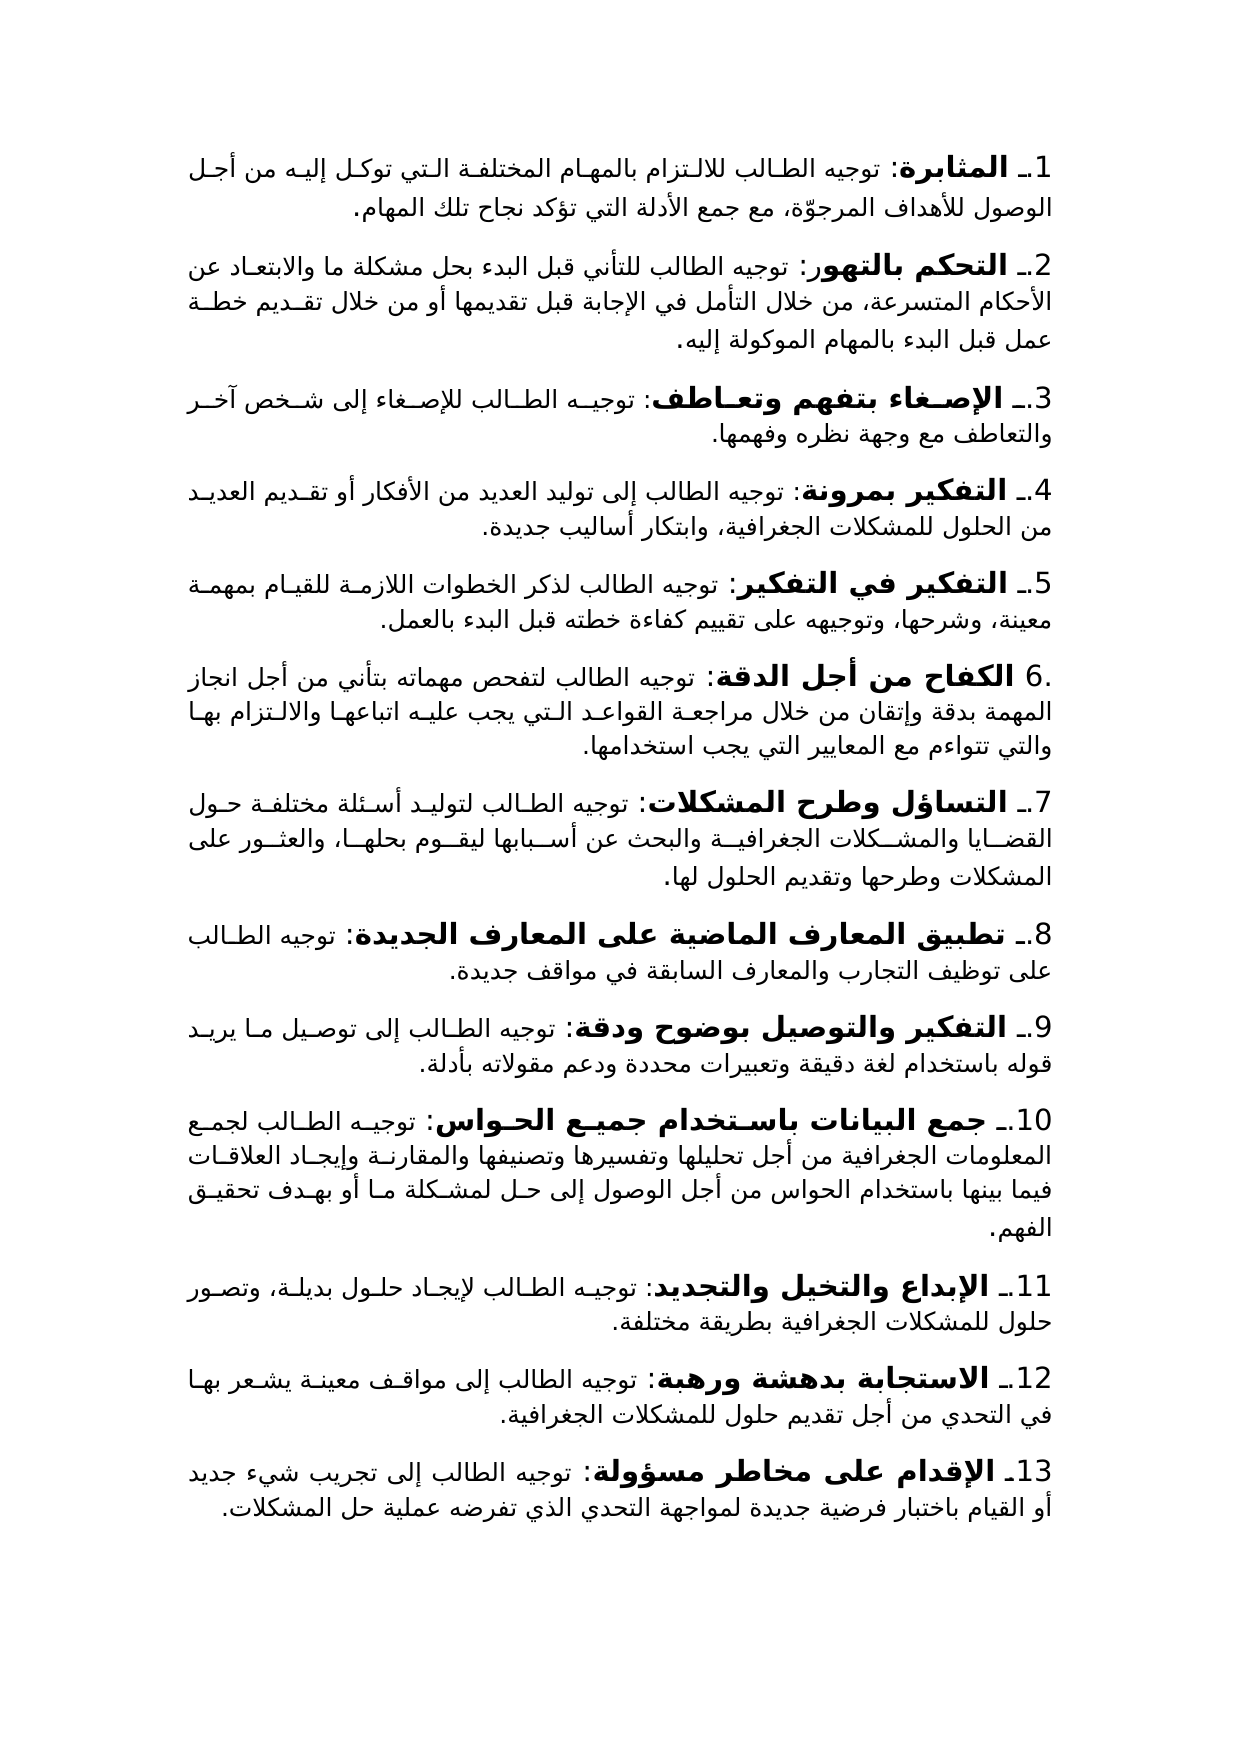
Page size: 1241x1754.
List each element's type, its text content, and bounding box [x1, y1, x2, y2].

text 11. الإبداع والتخيل والتجديد: توجيه الطالب لإيجاد حلول بديلة، وتصور حلول للمشكلات الجغرافية بطريقة مختلفة. [187, 1269, 1053, 1336]
text 9. التفكير والتوصيل بوضوح ودقة: توجيه الطالب إلى توصيل ما يريد قوله باستخدام لغة دقيقة وتعبيرات محددة ودعم مقولاته بأدلة. [187, 1010, 1053, 1078]
text 1. المثابرة: توجيه الطالب للالتزام بالمهام المختلفة التي توكل إليه من أجل الوصول للأهداف المرجوّة، مع جمع الأدلة التي تؤكد نجاح تلك المهام. [187, 150, 1053, 223]
text 7. التساؤل وطرح المشكلات: توجيه الطالب لتوليد أسئلة مختلفة حول القضايا والمشكلات الجغرافية والبحث عن أسبابها ليقوم بحلها، والعثور على المشكلات وطرحها وتقديم الحلول لها. [187, 785, 1053, 892]
text 3. الإصغاء بتفهم وتعاطف: توجيه الطالب للإصغاء إلى شخص آخر والتعاطف مع وجهة نظره وفهمها. [187, 381, 1053, 448]
text 8. تطبيق المعارف الماضية على المعارف الجديدة: توجيه الطالب على توظيف التجارب والمعارف السابقة في مواقف جديدة. [187, 918, 1053, 985]
text 10. جمع البيانات باستخدام جميع الحواس: توجيه الطالب لجمع المعلومات الجغرافية من أجل تحليلها وتفسيرها وتصنيفها والمقارنة وإيجاد العلاقات فيما بينها باستخدام الحواس من أجل الوصول إلى حل لمشكلة ما أو بهدف تحقيق الفهم. [187, 1103, 1053, 1243]
text 2. التحكم بالتهور: توجيه الطالب للتأني قبل البدء بحل مشكلة ما والابتعاد عن الأحكام المتسرعة، من خلال التأمل في الإجابة قبل تقديمها أو من خلال تقديم خطة عمل قبل البدء بالمهام الموكولة إليه. [187, 249, 1053, 355]
text 12. الاستجابة بدهشة ورهبة: توجيه الطالب إلى مواقف معينة يشعر بها في التحدي من أجل تقديم حلول للمشكلات الجغرافية. [187, 1362, 1053, 1429]
text 13. الإقدام على مخاطر مسؤولة: توجيه الطالب إلى تجريب شيء جديد أو القيام باختبار فرضية جديدة لمواجهة التحدي الذي تفرضه عملية حل المشكلات. [187, 1454, 1053, 1522]
text 4. التفكير بمرونة: توجيه الطالب إلى توليد العديد من الأفكار أو تقديم العديد من الحلول للمشكلات الجغرافية، وابتكار أساليب جديدة. [187, 474, 1053, 541]
text 5. التفكير في التفكير: توجيه الطالب لذكر الخطوات اللازمة للقيام بمهمة معينة، وشرحها، وتوجيهه على تقييم كفاءة خطته قبل البدء بالعمل. [187, 566, 1053, 634]
text .6 الكفاح من أجل الدقة: توجيه الطالب لتفحص مهماته بتأني من أجل انجاز المهمة بدقة وإتقان من خلال مراجعة القواعد التي يجب عليه اتباعها والالتزام بها والتي تتواءم مع المعايير التي يجب استخدامها. [187, 659, 1053, 760]
